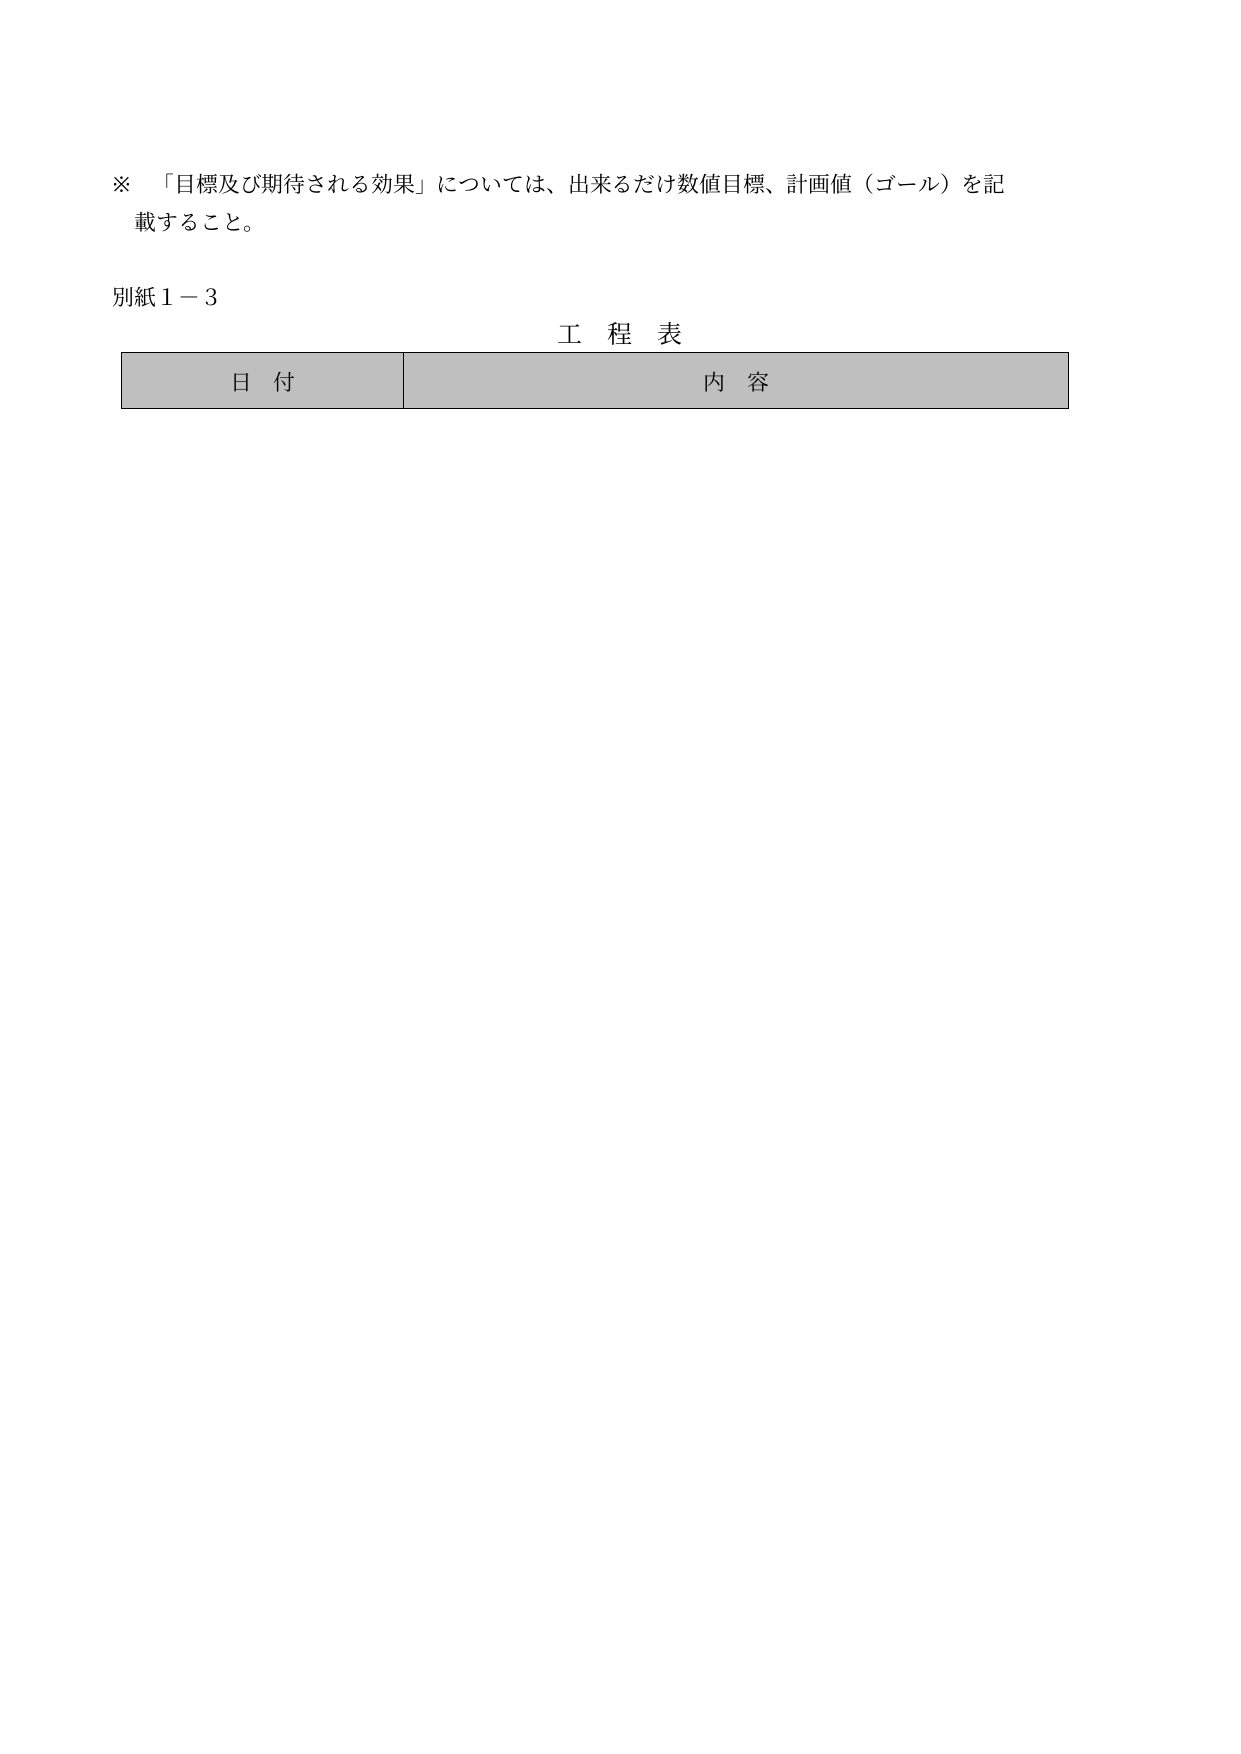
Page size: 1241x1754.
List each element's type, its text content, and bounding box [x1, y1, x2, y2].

table_header 日 付 [122, 353, 403, 408]
text ※ 「目標及び期待される効果」については、出来るだけ数値目標、計画値（ゴール）を記 [112, 164, 1128, 202]
text 別紙１－３ [112, 277, 1128, 314]
table_header 内 容 [404, 353, 1068, 408]
text 工 程 表 [112, 314, 1128, 352]
text 載すること。 [112, 202, 1128, 239]
